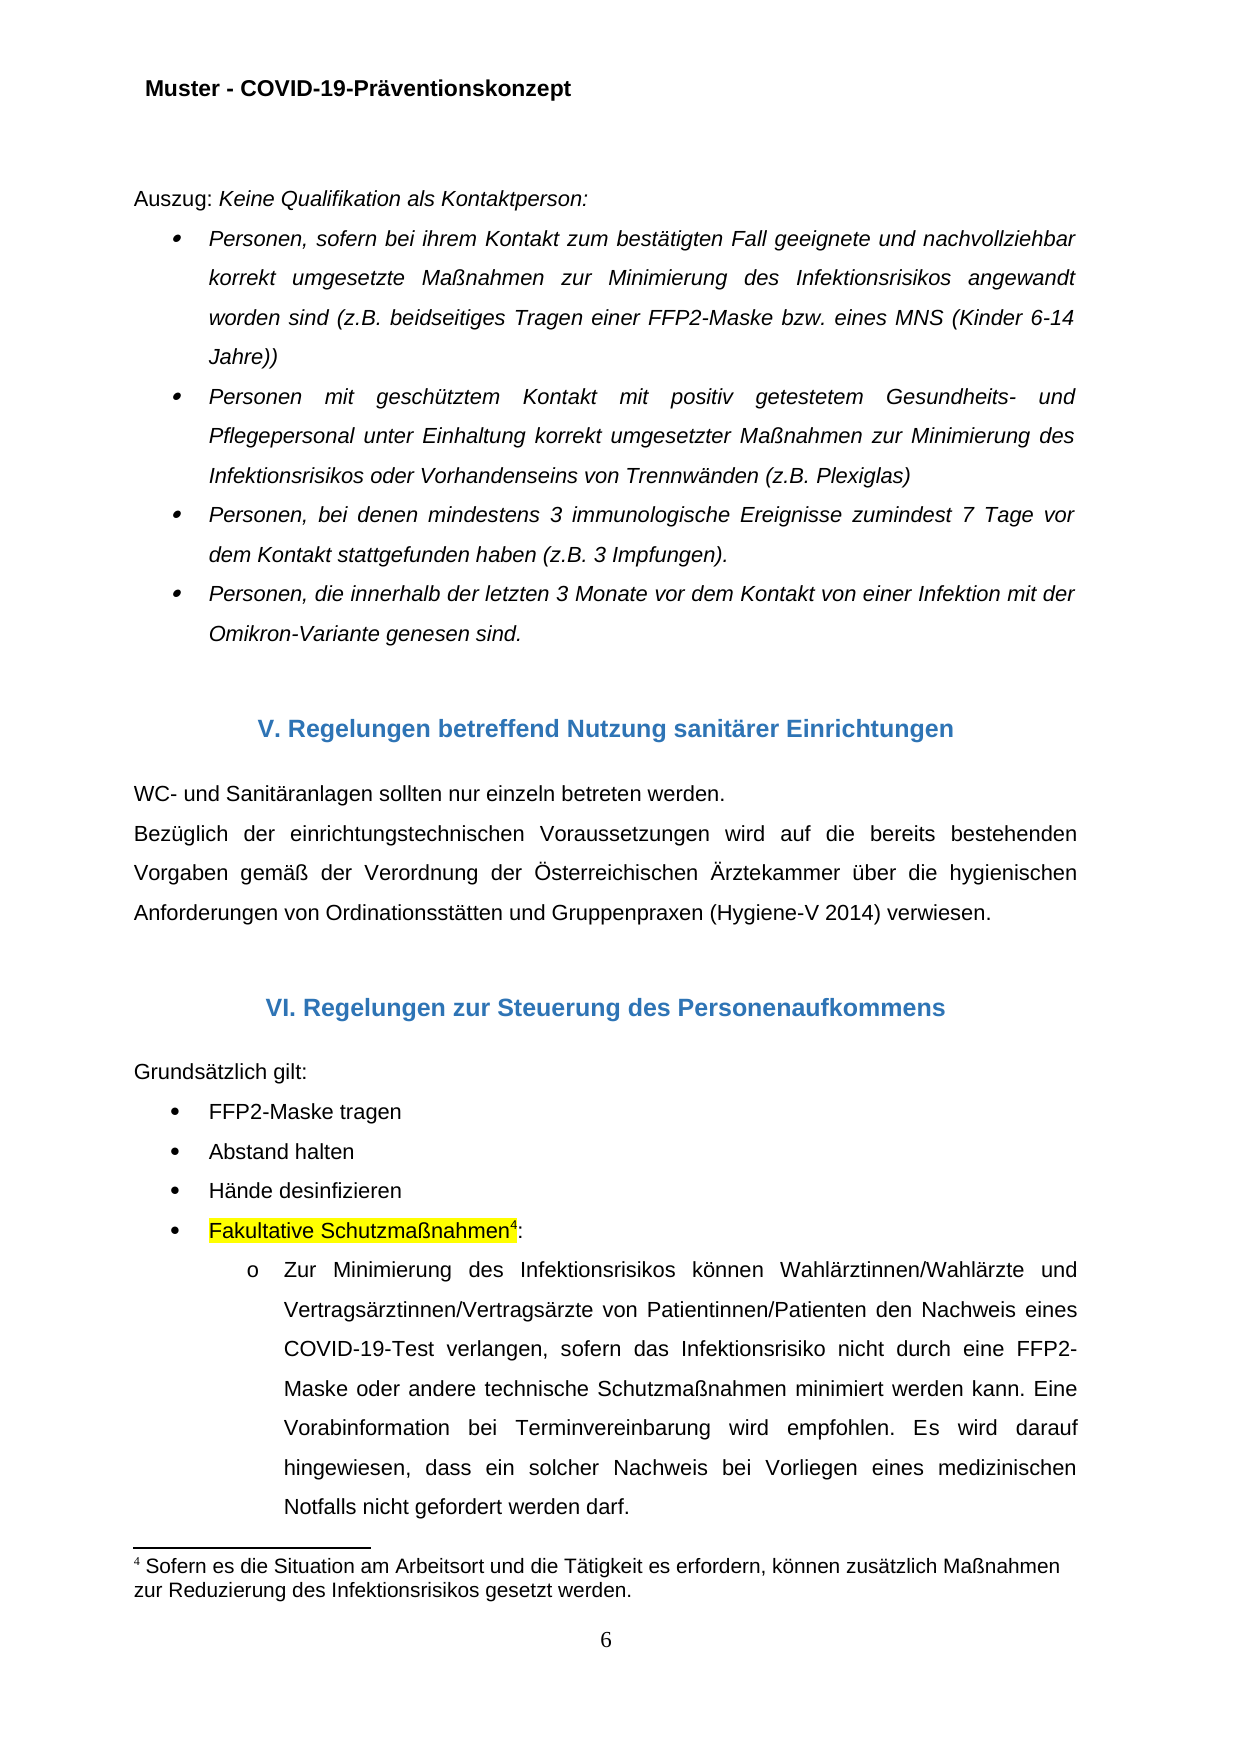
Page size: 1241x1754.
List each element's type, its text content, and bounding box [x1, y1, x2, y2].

list Abstand halten [171, 1128, 1078, 1167]
subtitle V. Regelungen betreffend Nutzung sanitärer Einrichtungen [133, 714, 1078, 743]
list Personen mit geschütztem Kontakt mit positiv getestetem Gesundheits- und Pflegepersonal unter Einhaltung korrekt umgesetzter Maßnahmen zur Minimierung des Infektionsrisikos oder Vorhandenseins von Trennwänden (z.B. Plexiglas) [171, 373, 1078, 491]
subtitle VI. Regelungen zur Steuerung des Personenaufkommens [133, 993, 1078, 1021]
list Personen, sofern bei ihrem Kontakt zum bestätigten Fall geeignete und nachvollziehbar korrekt umgesetzte Maßnahmen zur Minimierung des Infektionsrisikos angewandt worden sind (z.B. beidseitiges Tragen einer FFP2-Maske bzw. eines MNS (Kinder 6-14 Jahre)) [171, 215, 1078, 373]
list Zur Minimierung des Infektionsrisikos können Wahlärztinnen/Wahlärzte und Vertragsärztinnen/Vertragsärzte von Patientinnen/Patienten den Nachweis eines COVID-19-Test verlangen, sofern das Infektionsrisiko nicht durch eine FFP2-Maske oder andere technische Schutzmaßnahmen minimiert werden kann. Eine Vorabinformation bei Terminvereinbarung wird empfohlen. Es wird darauf hingewiesen, dass ein solcher Nachweis bei Vorliegen eines medizinischen Notfalls nicht gefordert werden darf. [246, 1246, 1078, 1522]
list Hände desinfizieren [171, 1167, 1078, 1207]
list Fakultative Schutzmaßnahmen: [171, 1207, 1078, 1246]
list Personen, die innerhalb der letzten 3 Monate vor dem Kontakt von einer Infektion mit der Omikron-Variante genesen sind. [171, 570, 1078, 649]
text Auszug: Keine Qualifikation als Kontaktperson: [133, 175, 1078, 214]
text Bezüglich der einrichtungstechnischen Voraussetzungen wird auf die bereits bestehenden Vorgaben gemäß der Verordnung der Österreichischen Ärztekammer über die hygienischen Anforderungen von Ordinationsstätten und Gruppenpraxen (Hygiene-V 2014) verwiesen. [133, 809, 1078, 928]
text WC- und Sanitäranlagen sollten nur einzeln betreten werden. [133, 769, 1078, 809]
text Grundsätzlich gilt: [133, 1048, 1078, 1088]
list FFP2-Maske tragen [171, 1088, 1078, 1128]
list Personen, bei denen mindestens 3 immunologische Ereignisse zumindest 7 Tage vor dem Kontakt stattgefunden haben (z.B. 3 Impfungen). [171, 491, 1078, 570]
